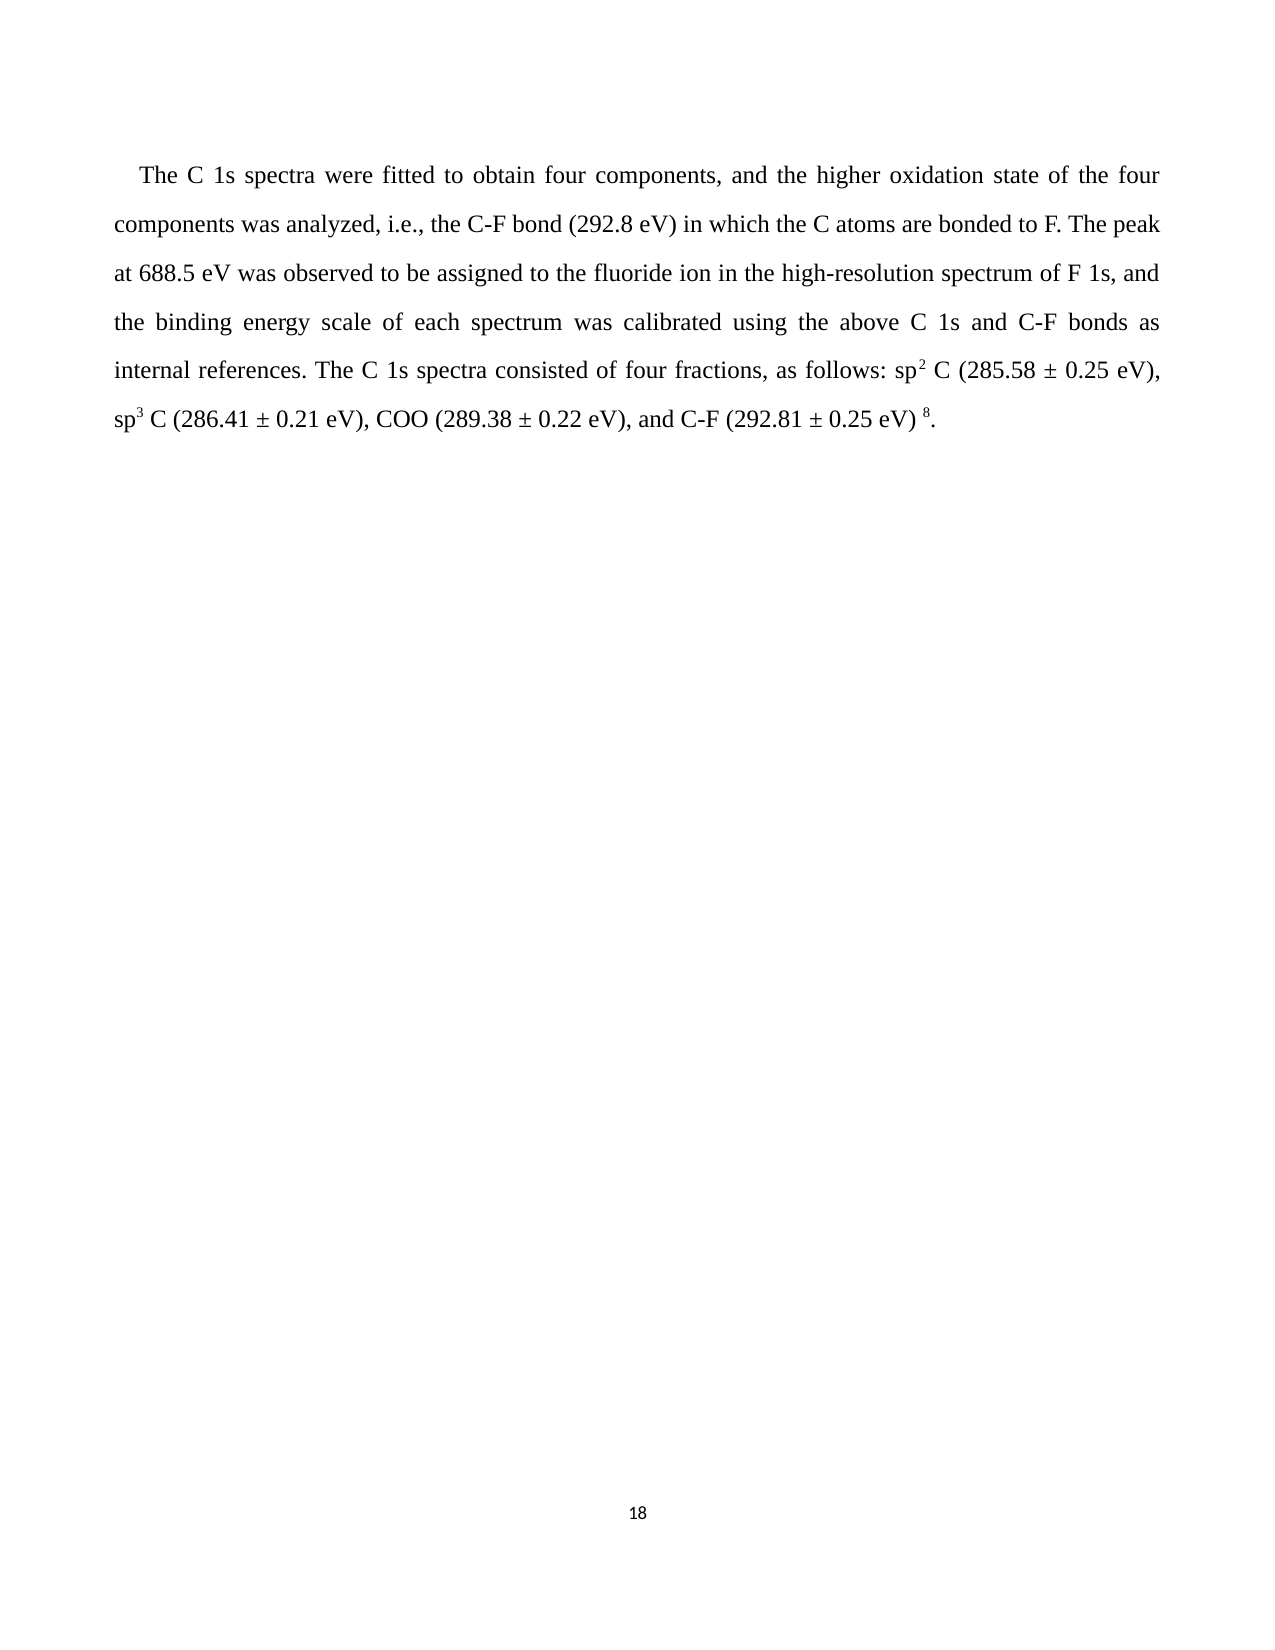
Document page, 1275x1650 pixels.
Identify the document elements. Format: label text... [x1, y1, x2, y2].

text The C 1s spectra were fitted to obtain four components, and the higher oxidation state of the four components was analyzed, i.e., the C-F bond (292.8 eV) in which the C atoms are bonded to F. The peak at 688.5 eV was observed to be assigned to the fluoride ion in the high-resolution spectrum of F 1s, and the binding energy scale of each spectrum was calibrated using the above C 1s and C-F bonds as internal references. The C 1s spectra consisted of four fractions, as follows: sp2 C (285.58 ± 0.25 eV), sp3 C (286.41 ± 0.21 eV), COO (289.38 ± 0.22 eV), and C-F (292.81 ± 0.25 eV) 8. [114, 159, 1161, 435]
